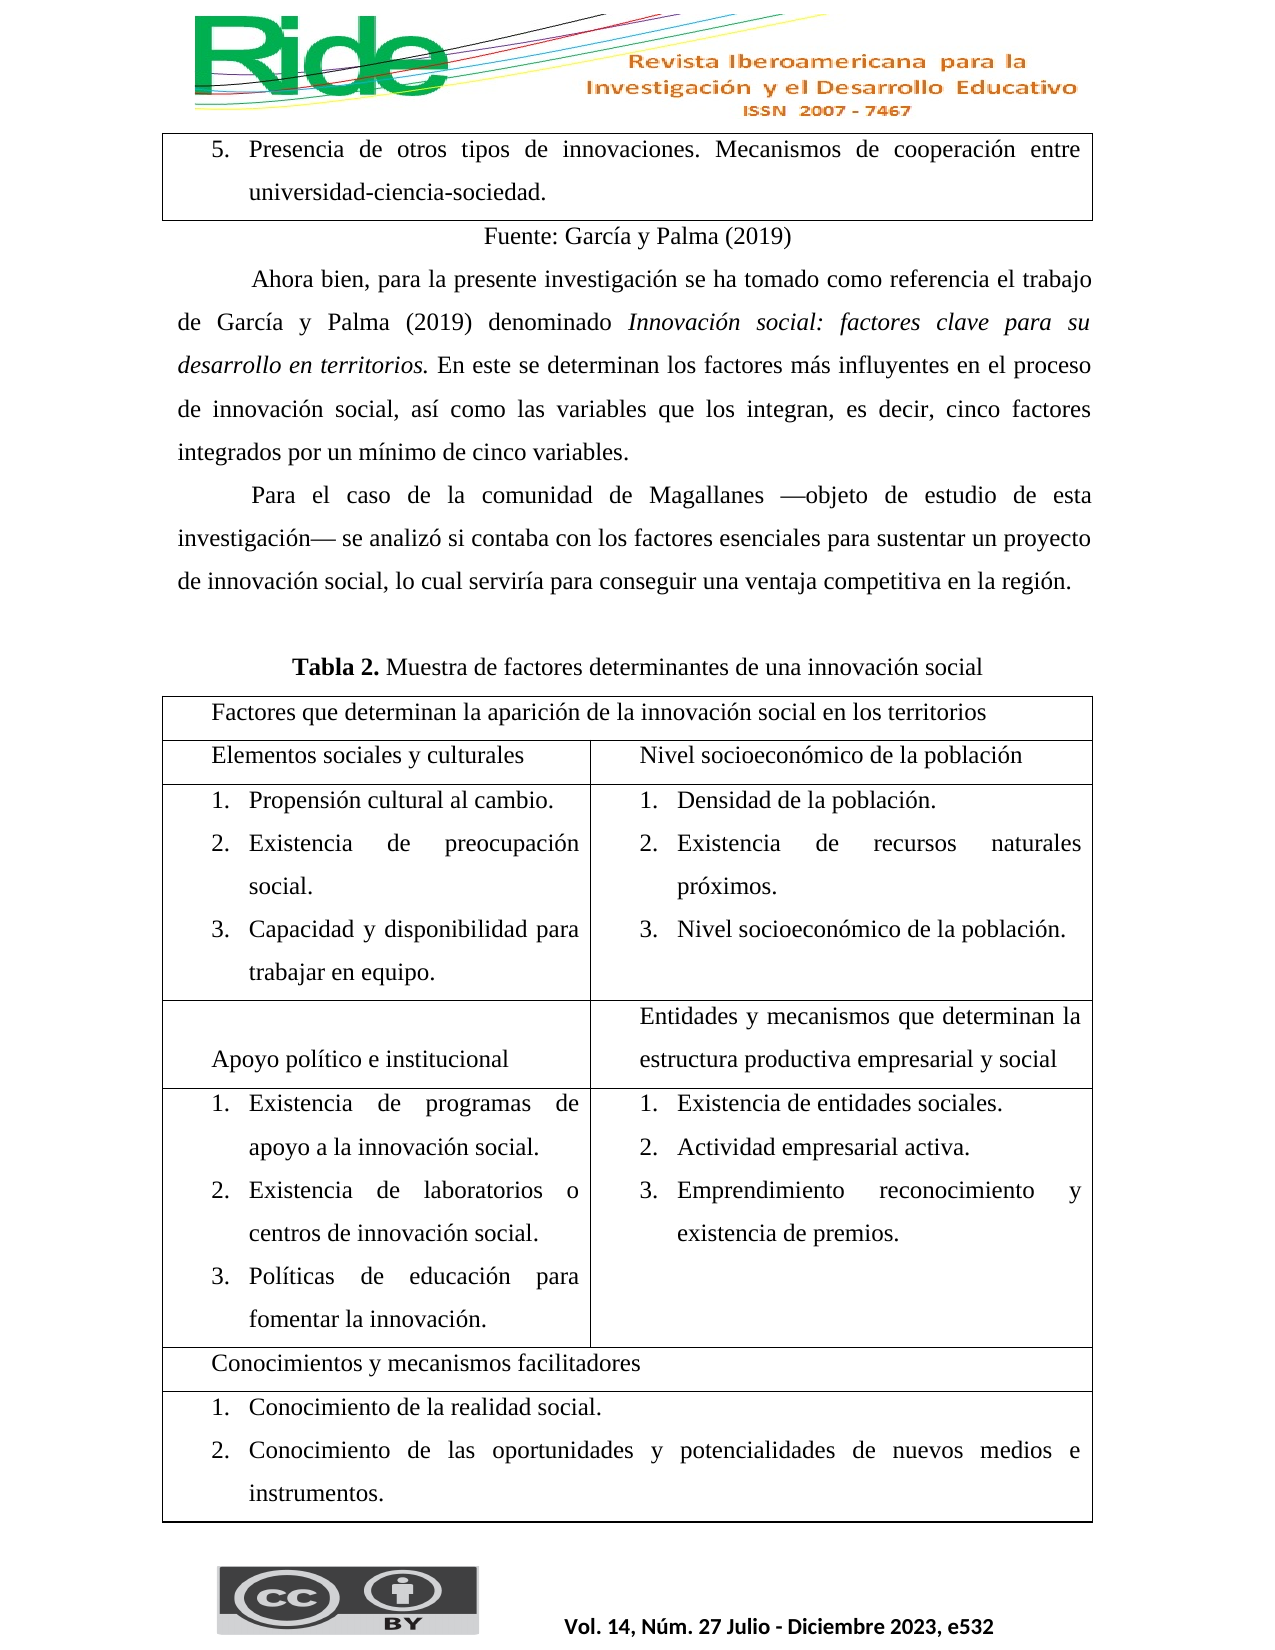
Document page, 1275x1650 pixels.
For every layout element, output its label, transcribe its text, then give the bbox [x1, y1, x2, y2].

text Ahora bien, para la presente investigación se ha tomado como referencia el trabajo de García y Palma (2019) denominado Innovación social: factores clave para su desarrollo en territorios. En este se determinan los factores más influyentes en el proceso de innovación social, así como las variables que los integran, es decir, cinco factores integrados por un mínimo de cinco variables. [177, 264, 1093, 466]
table_cell Existencia de entidades sociales. Actividad empresarial activa. Emprendimiento reconocimiento y existencia de premios. [591, 1089, 1092, 1347]
table_cell Nivel socioeconómico de la población [591, 741, 1092, 784]
table_cell Apoyo político e institucional [163, 1001, 590, 1087]
picture [216, 1566, 480, 1635]
text Tabla 2. Muestra de factores determinantes de una innovación social [177, 652, 1098, 681]
table_cell Entidades y mecanismos que determinan la estructura productiva empresarial y social [591, 1001, 1092, 1087]
table_cell Existencia de programas de apoyo a la innovación social. Existencia de laboratorios o centros de innovación social. Políticas de educación para fomentar la innovación. [163, 1089, 590, 1347]
text Para el caso de la comunidad de Magallanes —objeto de estudio de esta investigación— se analizó si contaba con los factores esenciales para sustentar un proyecto de innovación social, lo cual serviría para conseguir una ventaja competitiva en la región. [177, 480, 1093, 595]
text Fuente: García y Palma (2019) [177, 221, 1098, 250]
table_cell Elementos sociales y culturales [163, 741, 590, 784]
table_cell Propensión cultural al cambio. Existencia de preocupación social. Capacidad y disponibilidad para trabajar en equipo. [163, 785, 590, 1000]
picture [194, 14, 1081, 119]
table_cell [163, 1392, 1092, 1521]
table_cell Conocimientos y mecanismos facilitadores [163, 1348, 1092, 1391]
table_header Factores que determinan la aparición de la innovación social en los territorios [163, 697, 1092, 739]
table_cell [163, 134, 1092, 220]
table_cell Densidad de la población. Existencia de recursos naturales próximos. Nivel socioeconómico de la población. [591, 785, 1092, 1000]
